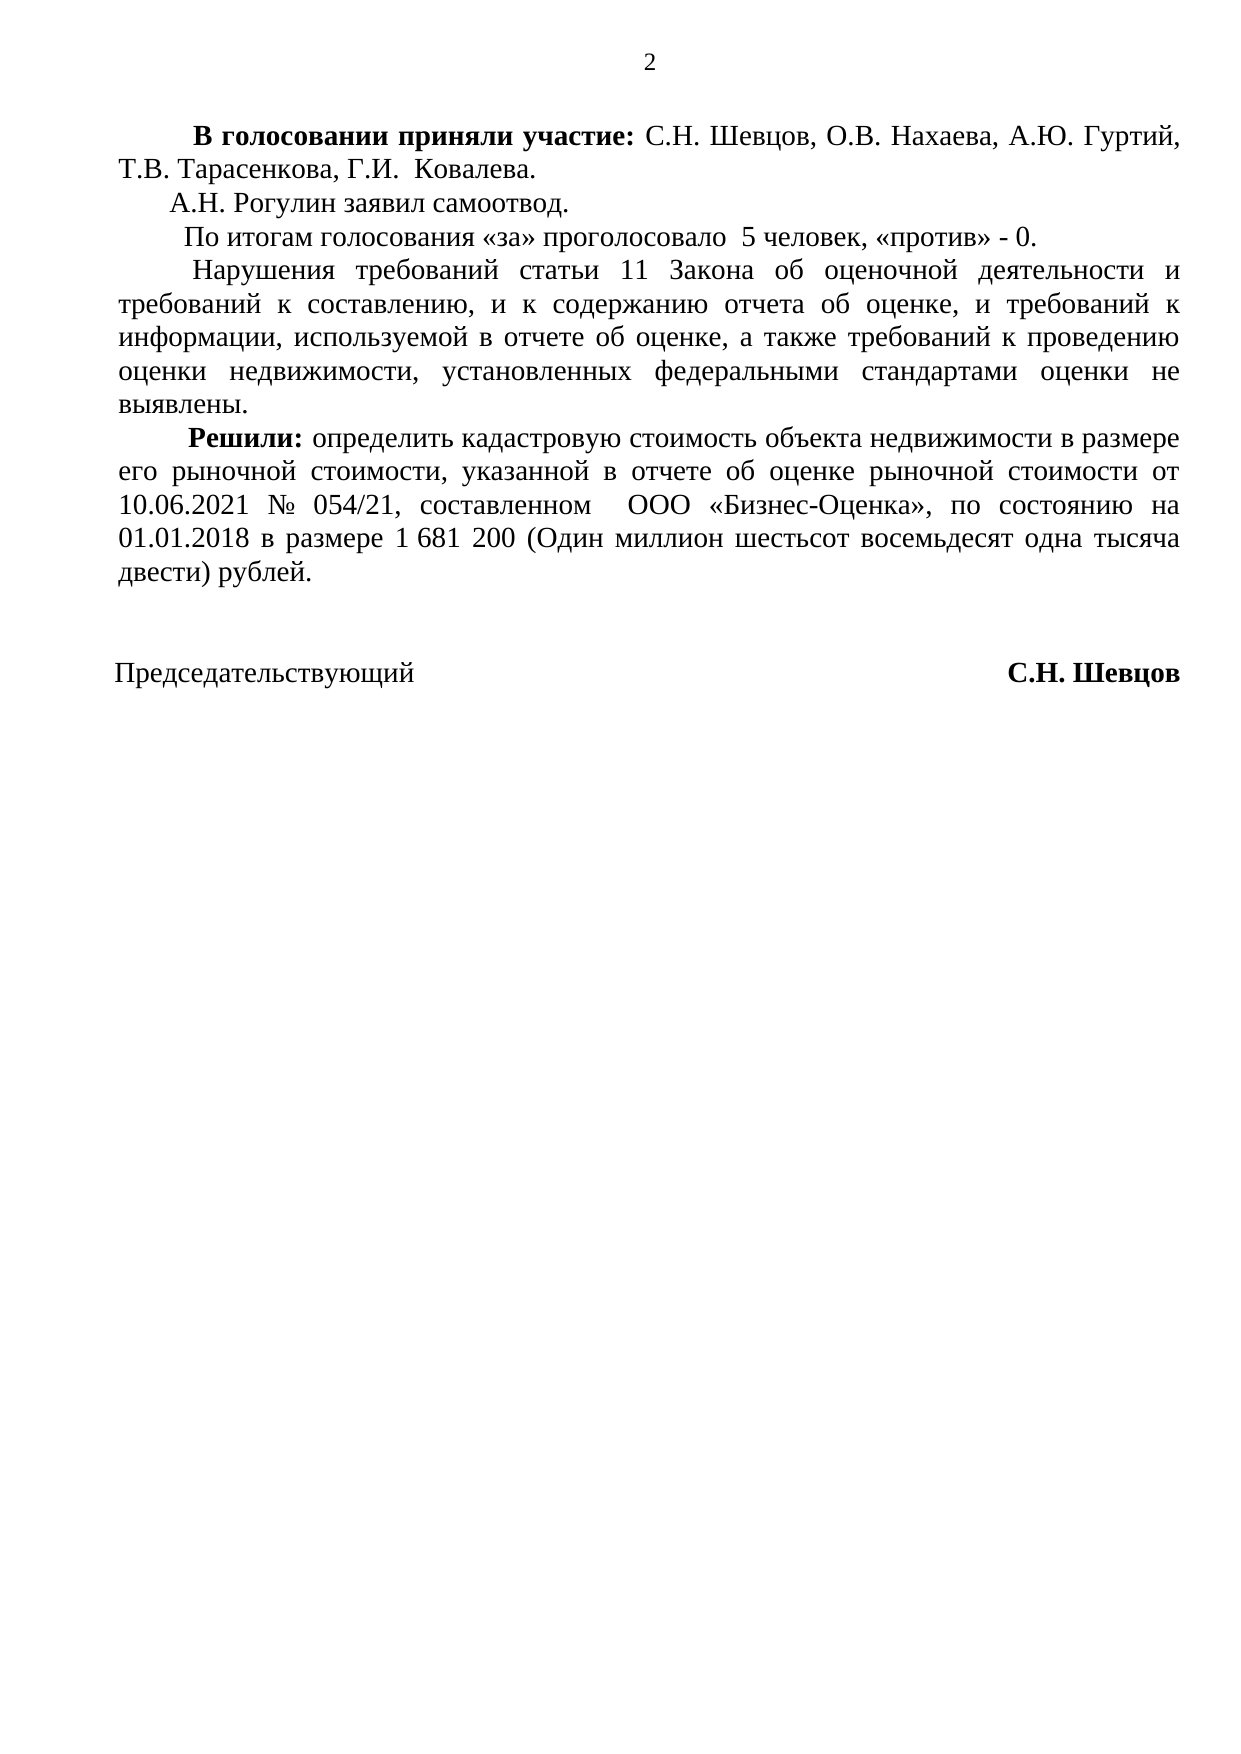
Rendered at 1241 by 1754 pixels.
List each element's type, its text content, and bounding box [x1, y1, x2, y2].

text По итогам голосования «за» проголосовало 5 человек, «против» - 0. [118, 219, 1181, 252]
text Нарушения требований статьи 11 Закона об оценочной деятельности и требований к составлению, и к содержанию отчета об оценке, и требований к информации, используемой в отчете об оценке, а также требований к проведению оценки недвижимости, установленных федеральными стандартами оценки не выявлены. [118, 252, 1181, 420]
text А.Н. Рогулин заявил самоотвод. [118, 185, 1181, 219]
text В голосовании приняли участие: С.Н. Шевцов, О.В. Нахаева, А.Ю. Гуртий, Т.В. Тарасенкова, Г.И. Ковалева. [118, 118, 1181, 185]
text Председательствующий С.Н. Шевцов [107, 655, 1192, 688]
text Решили: определить кадастровую стоимость объекта недвижимости в размере его рыночной стоимости, указанной в отчете об оценке рыночной стоимости от 10.06.2021 № 054/21, составленном ООО «Бизнес-Оценка», по состоянию на 01.01.2018 в размере 1 681 200 (Один миллион шестьсот восемьдесят одна тысяча двести) рублей. [118, 420, 1181, 588]
